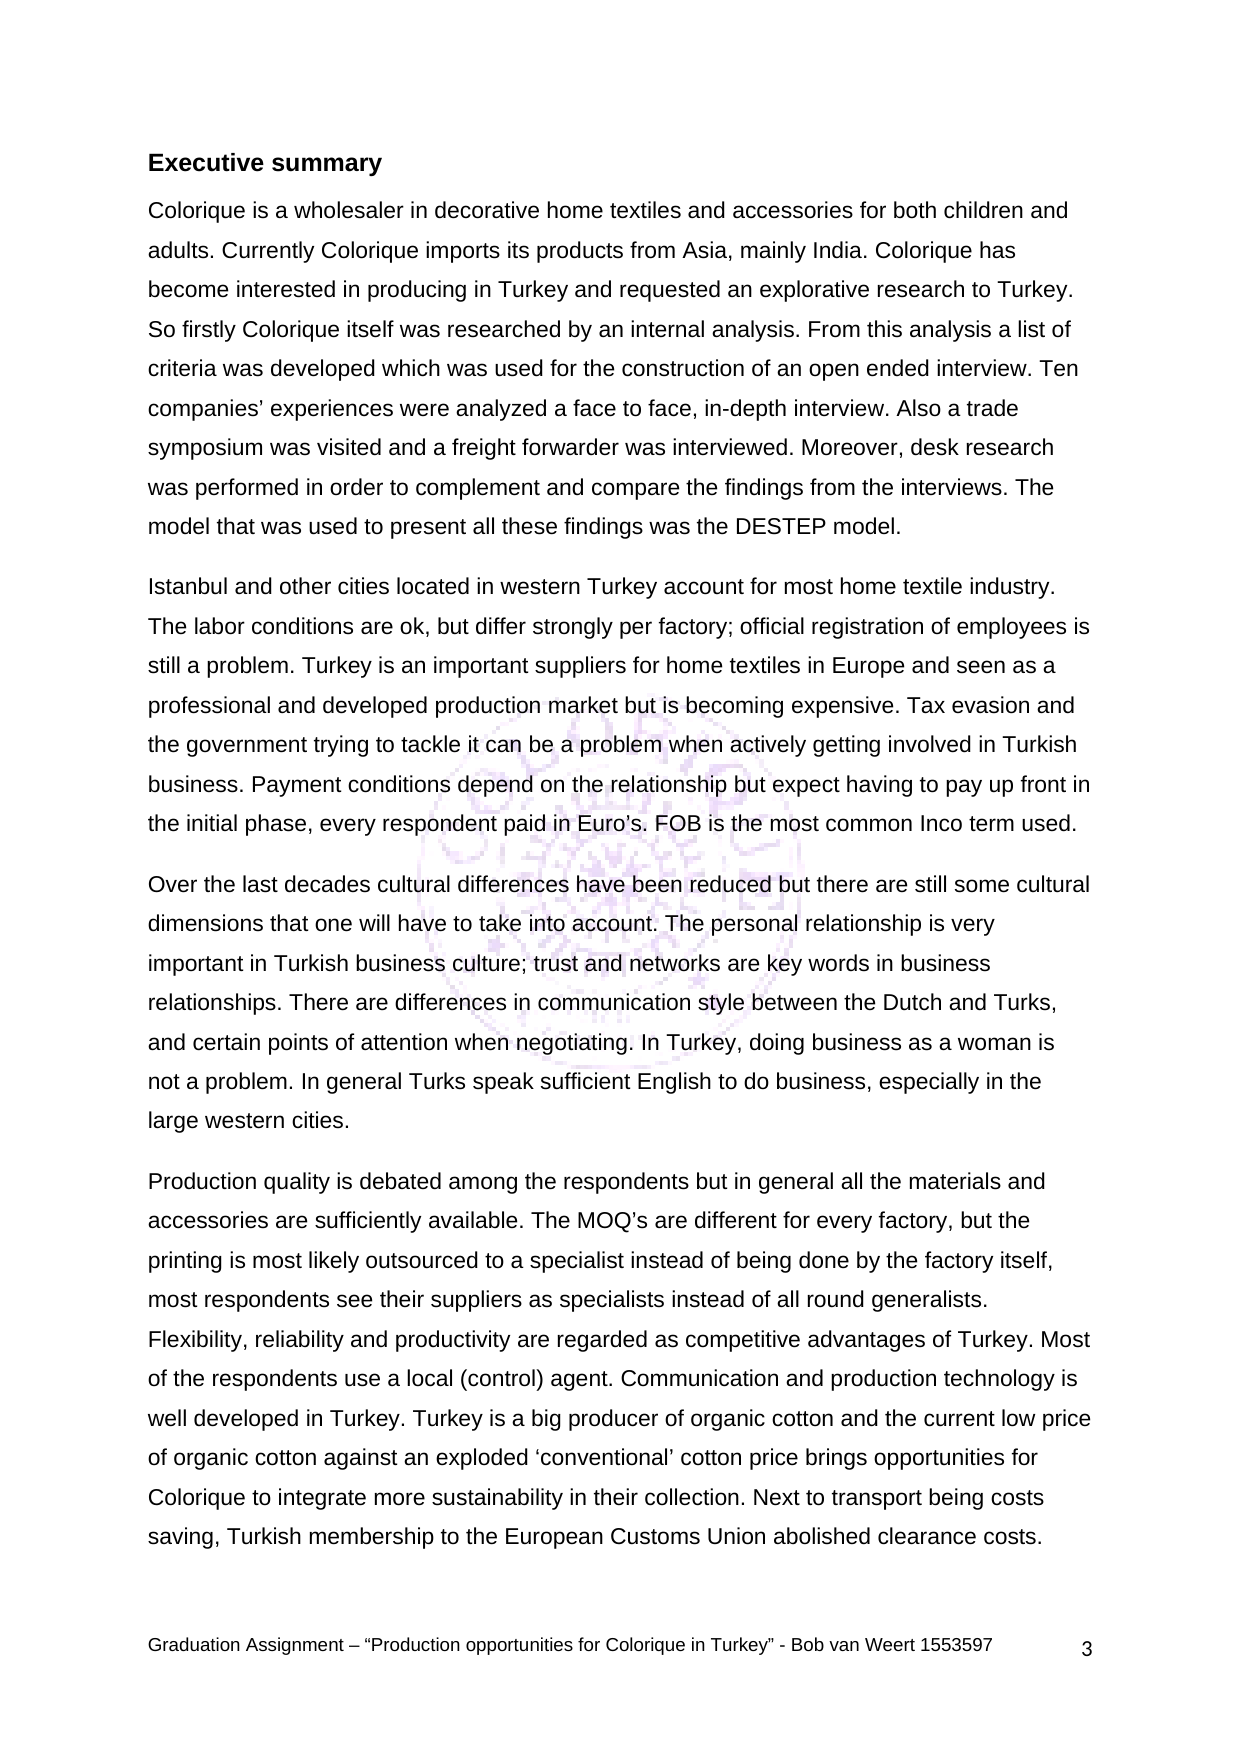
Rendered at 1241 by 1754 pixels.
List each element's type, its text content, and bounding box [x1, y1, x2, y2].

text Colorique is a wholesaler in decorative home textiles and accessories for both children and adults. Currently Colorique imports its products from Asia, mainly . Colorique has become interested in producing in and requested an explorative research to . So firstly Colorique itself was researched by an internal analysis. From this analysis a list of criteria was developed which was used for the construction of an open ended interview. Ten companies’ experiences were analyzed a face to face, in-depth interview. Also a trade symposium was visited and a freight forwarder was interviewed. Moreover, desk research was performed in order to complement and compare the findings from the interviews. The model that was used to present all these findings was the DESTEP model. [148, 197, 1093, 539]
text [148, 1168, 1093, 1549]
text Executive summary [148, 148, 1093, 176]
text and other cities located in western account for most home textile industry. The labor conditions are ok, but differ strongly per factory; official registration of employees is still a problem. is an important suppliers for home textiles in and seen as a professional and developed production market but is becoming expensive. Tax evasion and the government trying to tackle it can be a problem when actively getting involved in Turkish business. Payment conditions depend on the relationship but expect having to pay up front in the initial phase, every respondent paid in Euro’s. FOB is the most common Inco term used. [148, 573, 1093, 837]
text Over the last decades cultural differences have been reduced but there are still some cultural dimensions that one will have to take into account. The personal relationship is very important in Turkish business culture; trust and networks are key words in business relationships. There are differences in communication style between the Dutch and Turks, and certain points of attention when negotiating. In , doing business as a woman is not a problem. In general Turks speak sufficient English to do business, especially in the large western cities. [148, 871, 1093, 1134]
